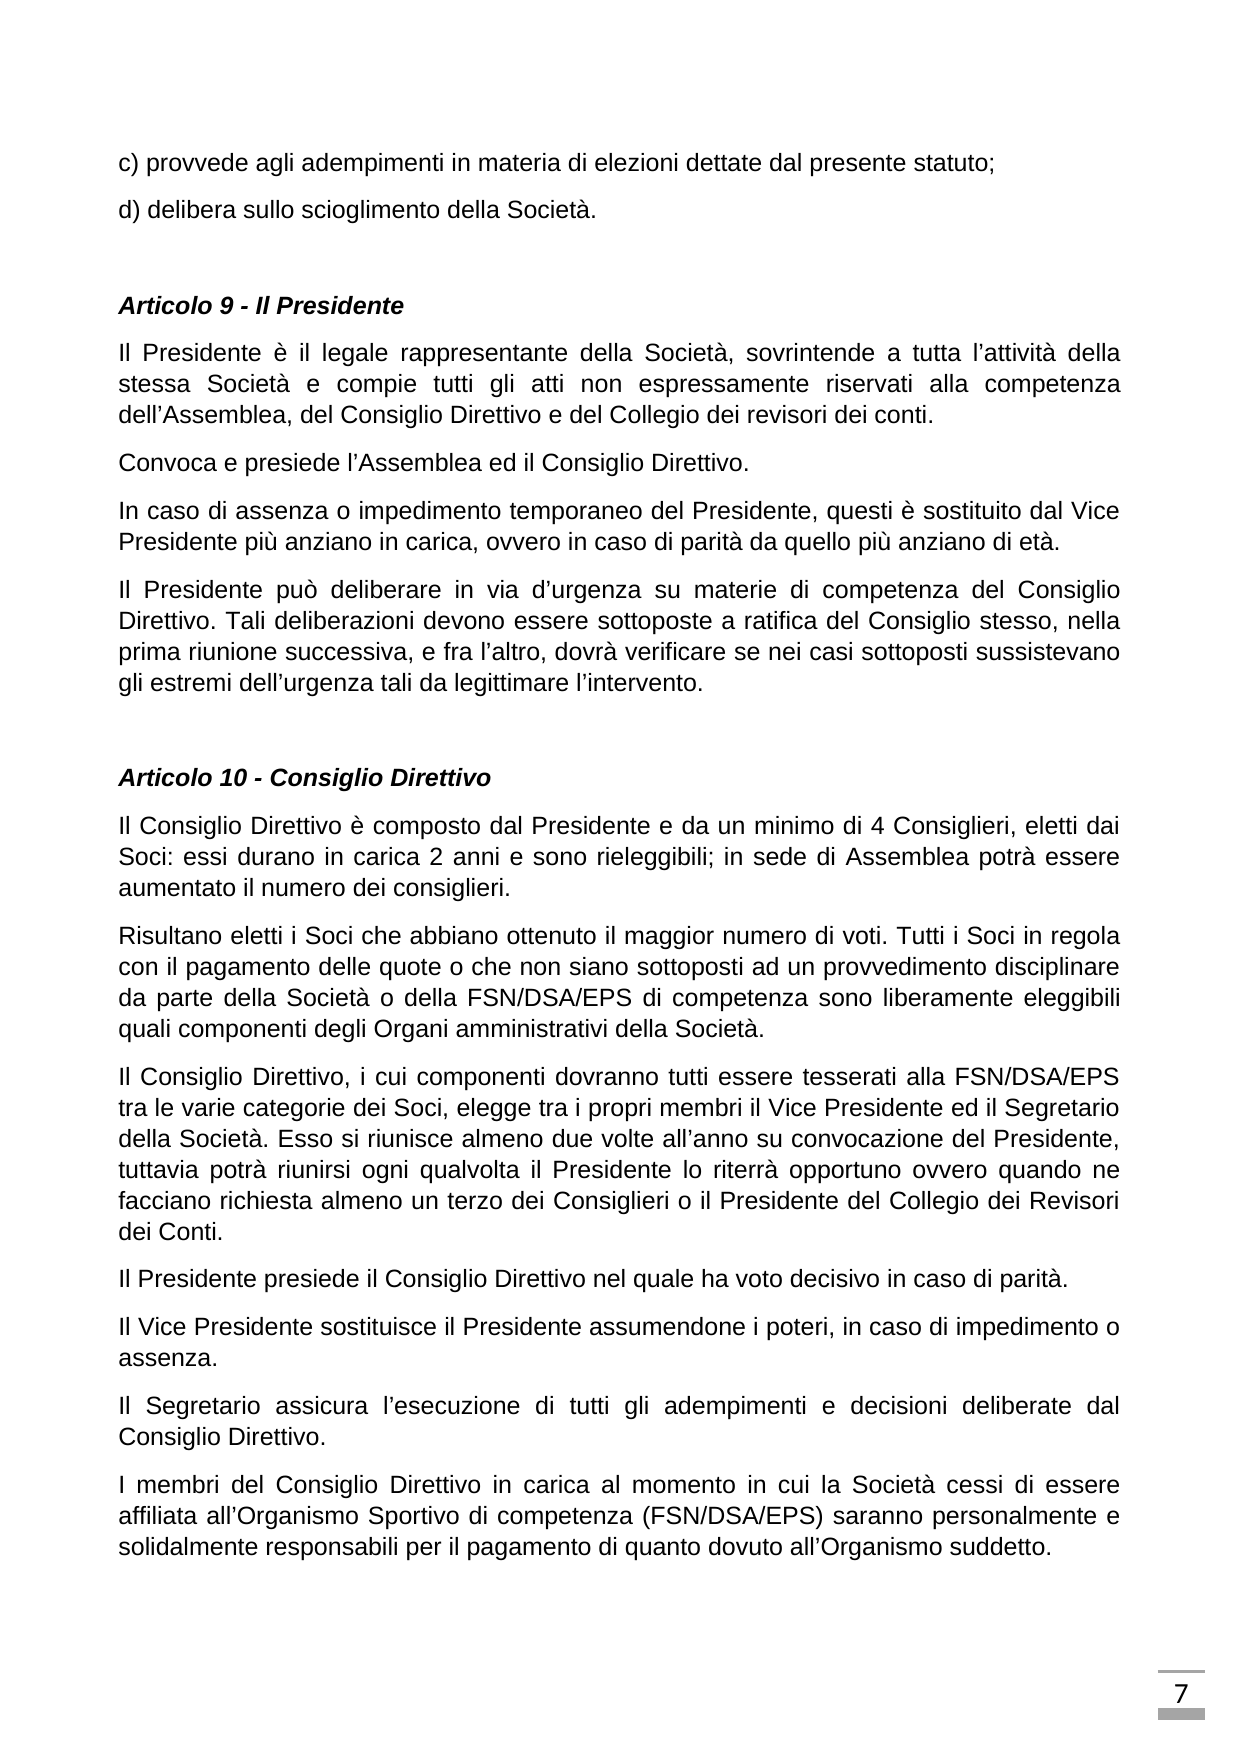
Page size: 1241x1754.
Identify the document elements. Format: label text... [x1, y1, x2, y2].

text Articolo 10 - Consiglio Direttivo [118, 763, 1122, 792]
text Il Vice Presidente sostituisce il Presidente assumendone i poteri, in caso di impedimento o assenza. [118, 1312, 1122, 1372]
text Risultano eletti i Soci che abbiano ottenuto il maggior numero di voti. Tutti i Soci in regola con il pagamento delle quote o che non siano sottoposti ad un provvedimento disciplinare da parte della Società o della FSN/DSA/EPS di competenza sono liberamente eleggibili quali componenti degli Organi amministrativi della Società. [118, 921, 1122, 1043]
text Il Consiglio Direttivo è composto dal Presidente e da un minimo di 4 Consiglieri, eletti dai Soci: essi durano in carica 2 anni e sono rieleggibili; in sede di Assemblea potrà essere aumentato il numero dei consiglieri. [118, 811, 1122, 902]
text d) delibera sullo scioglimento della Società. [118, 195, 1122, 224]
text Il Segretario assicura l’esecuzione di tutti gli adempimenti e decisioni deliberate dal Consiglio Direttivo. [118, 1391, 1122, 1451]
text I membri del Consiglio Direttivo in carica al momento in cui la Società cessi di essere affiliata all’Organismo Sportivo di competenza (FSN/DSA/EPS) saranno personalmente e solidalmente responsabili per il pagamento di quanto dovuto all’Organismo suddetto. [118, 1470, 1122, 1561]
text Il Presidente presiede il Consiglio Direttivo nel quale ha voto decisivo in caso di parità. [118, 1264, 1122, 1293]
text Convoca e presiede l’Assemblea ed il Consiglio Direttivo. [118, 448, 1122, 477]
text Il Consiglio Direttivo, i cui componenti dovranno tutti essere tesserati alla FSN/DSA/EPS tra le varie categorie dei Soci, elegge tra i propri membri il Vice Presidente ed il Segretario della Società. Esso si riunisce almeno due volte all’anno su convocazione del Presidente, tuttavia potrà riunirsi ogni qualvolta il Presidente lo riterrà opportuno ovvero quando ne facciano richiesta almeno un terzo dei Consiglieri o il Presidente del Collegio dei Revisori dei Conti. [118, 1062, 1122, 1246]
text c) provvede agli adempimenti in materia di elezioni dettate dal presente statuto; [118, 148, 1122, 176]
text Il Presidente è il legale rappresentante della Società, sovrintende a tutta l’attività della stessa Società e compie tutti gli atti non espressamente riservati alla competenza dell’Assemblea, del Consiglio Direttivo e del Collegio dei revisori dei conti. [118, 338, 1122, 429]
text Articolo 9 - Il Presidente [118, 291, 1122, 319]
text Il Presidente può deliberare in via d’urgenza su materie di competenza del Consiglio Direttivo. Tali deliberazioni devono essere sottoposte a ratifica del Consiglio stesso, nella prima riunione successiva, e fra l’altro, dovrà verificare se nei casi sottoposti sussistevano gli estremi dell’urgenza tali da legittimare l’intervento. [118, 575, 1122, 697]
text In caso di assenza o impedimento temporaneo del Presidente, questi è sostituito dal Vice Presidente più anziano in carica, ovvero in caso di parità da quello più anziano di età. [118, 496, 1122, 556]
